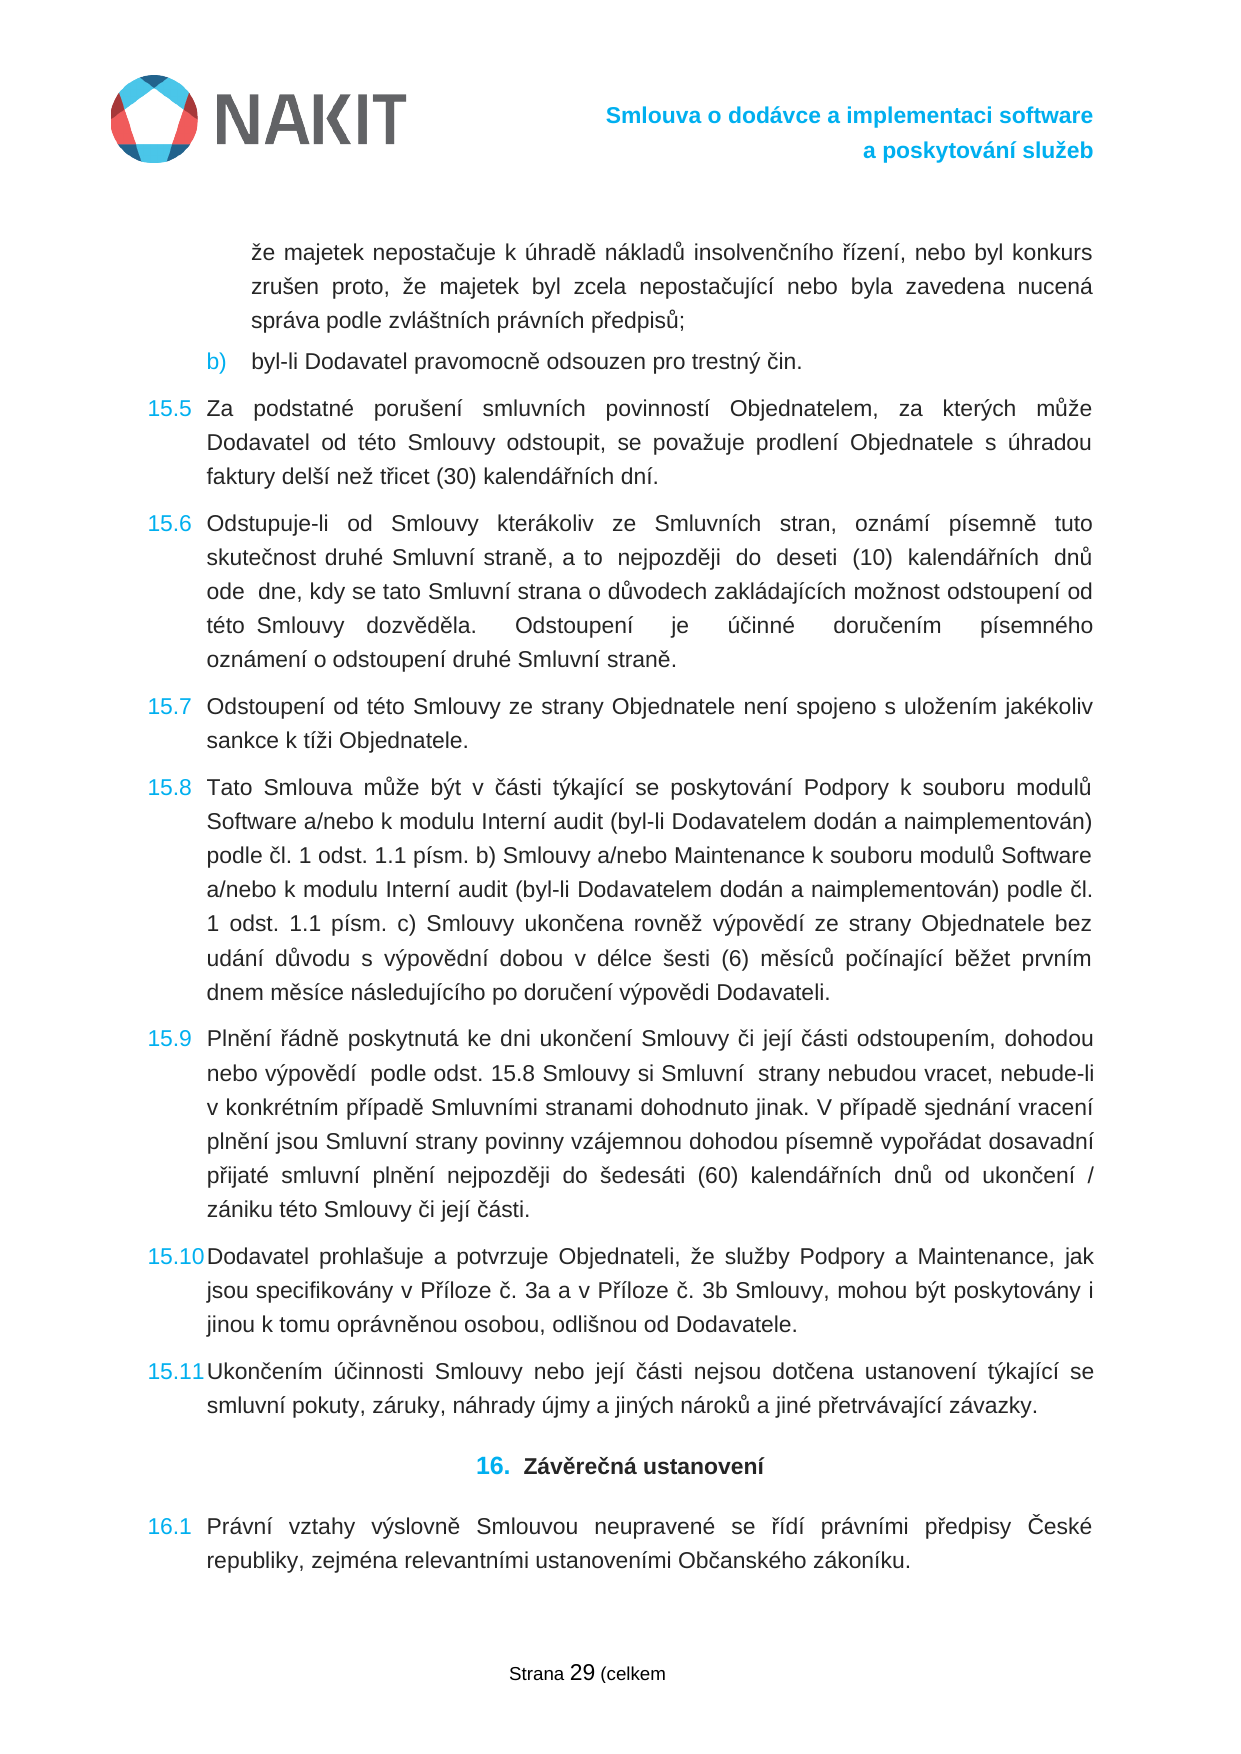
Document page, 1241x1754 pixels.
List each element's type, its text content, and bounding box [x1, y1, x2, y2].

list byl-li Dodavatel pravomocně odsouzen pro trestný čin. [206, 348, 1178, 374]
picture [111, 75, 407, 163]
list Právní vztahy výslovně Smlouvou neupravené se řídí právními předpisy České republiky, zejména relevantními ustanoveními Občanského zákoníku. [147, 1513, 1093, 1573]
list Dodavatel prohlašuje a potvrzuje Objednateli, že služby Podpory a Maintenance, jak jsou specifikovány v Příloze č. 3a a v Příloze č. 3b Smlouvy, mohou být poskytovány i jinou k tomu oprávněnou osobou, odlišnou od Dodavatele. [147, 1243, 1094, 1338]
list Odstoupení od této Smlouvy ze strany Objednatele není spojeno s uložením jakékoliv sankce k tíži Objednatele. [147, 693, 1094, 753]
subtitle Závěrečná ustanovení [476, 1451, 1178, 1480]
list Za podstatné porušení smluvních povinností Objednatelem, za kterých může Dodavatel od této Smlouvy odstoupit, se považuje prodlení Objednatele s úhradou faktury delší než třicet (30) kalendářních dní. [147, 395, 1093, 489]
list Odstupuje-li od Smlouvy kterákoliv ze Smluvních stran, oznámí písemně tuto skutečnost druhé Smluvní straně, a to nejpozději do deseti (10) kalendářních dnů ode dne, kdy se tato Smluvní strana o důvodech zakládajících možnost odstoupení od této Smlouvy dozvěděla. Odstoupení je účinné doručením písemného oznámení o odstoupení druhé Smluvní straně. [147, 509, 1093, 673]
list Tato Smlouva může být v části týkající se poskytování Podpory k souboru modulů Software a/nebo k modulu Interní audit (byl-li Dodavatelem dodán a naimplementován) podle čl. 1 odst. 1.1 písm. b) Smlouvy a/nebo Maintenance k souboru modulů Software a/nebo k modulu Interní audit (byl-li Dodavatelem dodán a naimplementován) podle čl. 1 odst. 1.1 písm. c) Smlouvy ukončena rovněž výpovědí ze strany Objednatele bez udání důvodu s výpovědní dobou v délce šesti (6) měsíců počínající běžet prvním dnem měsíce následujícího po doručení výpovědi Dodavateli. [147, 774, 1093, 1005]
text že majetek nepostačuje k úhradě nákladů insolvenčního řízení, nebo byl konkurs zrušen proto, že majetek byl zcela nepostačující nebo byla zavedena nucená správa podle zvláštních právních předpisů; [251, 239, 1093, 334]
list Ukončením účinnosti Smlouvy nebo její části nejsou dotčena ustanovení týkající se smluvní pokuty, záruky, náhrady újmy a jiných nároků a jiné přetrvávající závazky. [147, 1358, 1094, 1418]
list Plnění řádně poskytnutá ke dni ukončení Smlouvy či její části odstoupením, dohodou nebo výpovědí podle odst. 15.8 Smlouvy si Smluvní strany nebudou vracet, nebude-li v konkrétním případě Smluvními stranami dohodnuto jinak. V případě sjednání vracení plnění jsou Smluvní strany povinny vzájemnou dohodou písemně vypořádat dosavadní přijaté smluvní plnění nejpozději do šedesáti (60) kalendářních dnů od ukončení / zániku této Smlouvy či její části. [147, 1025, 1094, 1222]
